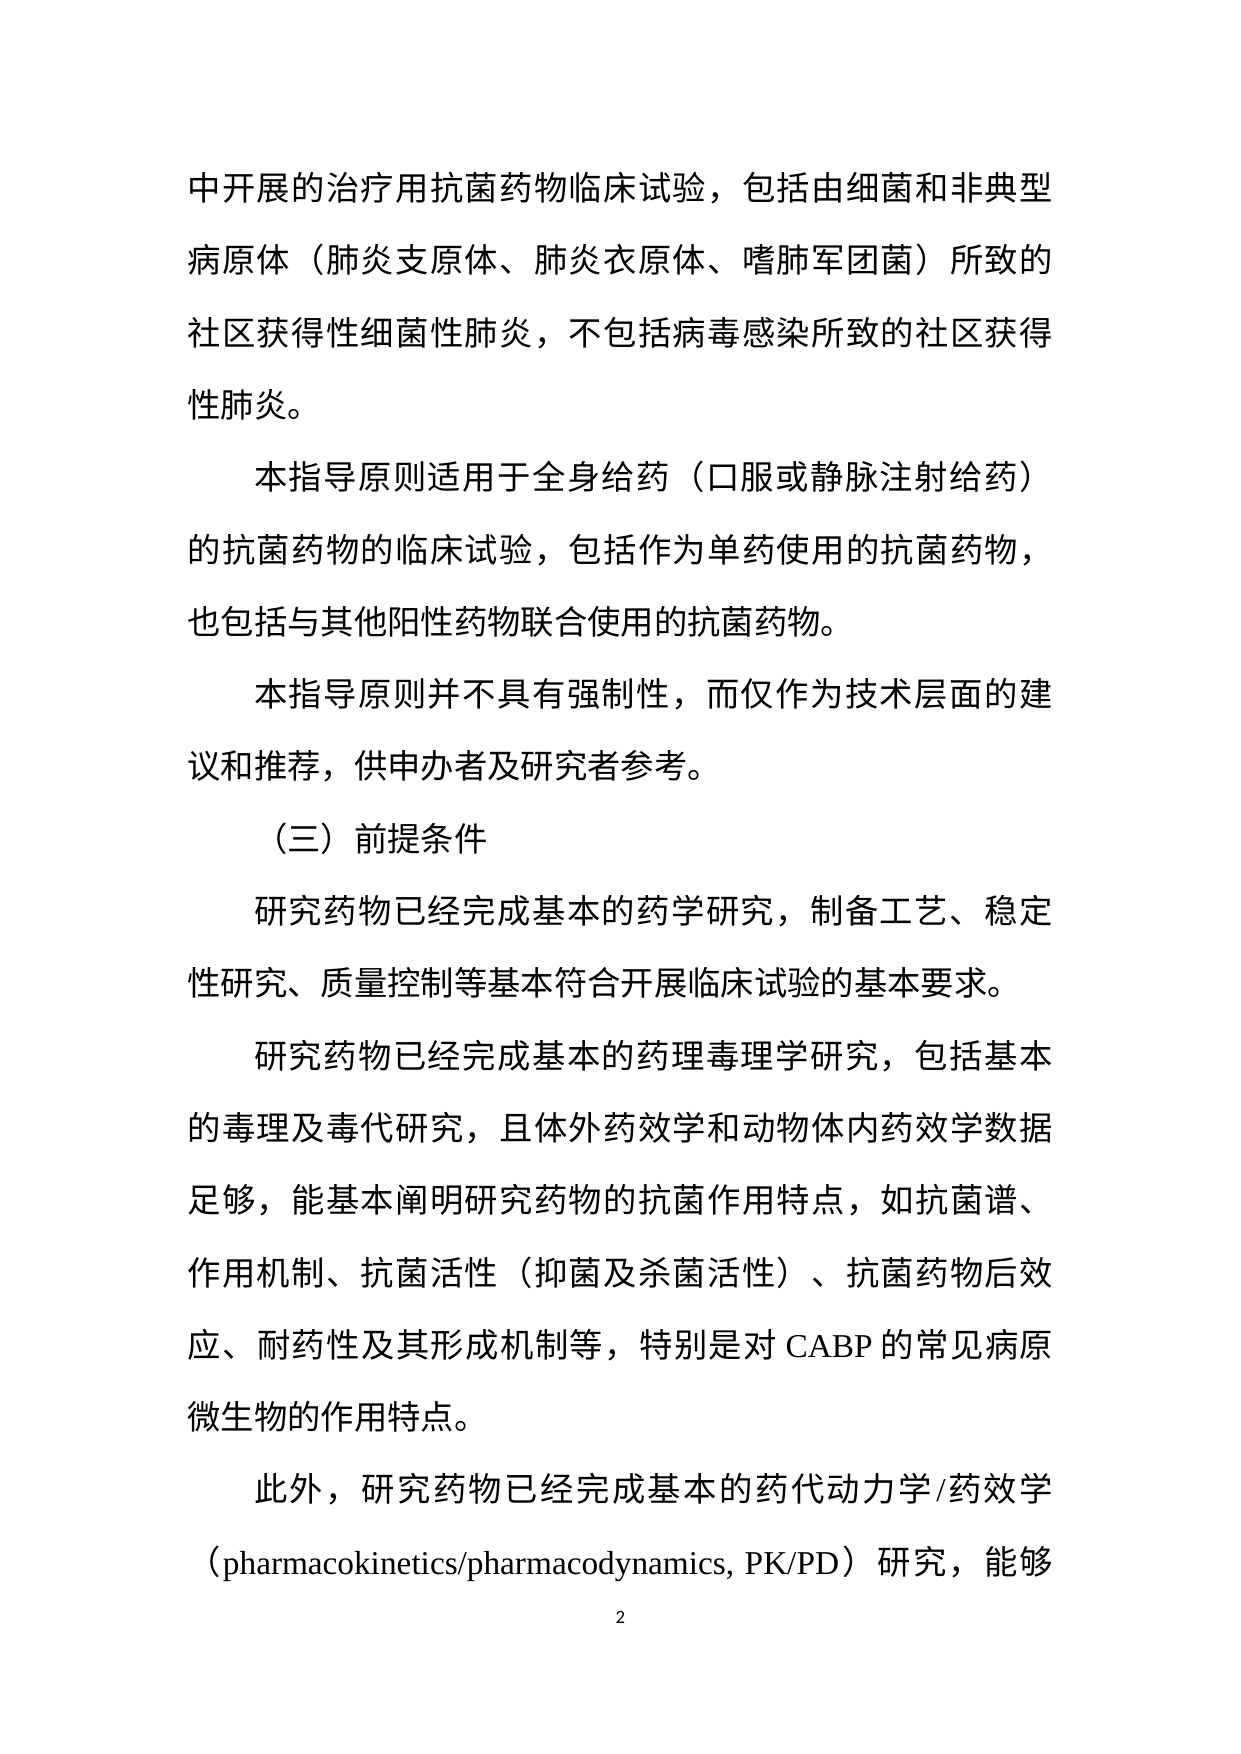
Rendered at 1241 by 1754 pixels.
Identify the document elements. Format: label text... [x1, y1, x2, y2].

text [187, 162, 1053, 427]
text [187, 1463, 1053, 1584]
text 本指导原则并不具有强制性，而仅作为技术层面的建议和推荐，供申办者及研究者参考。 [187, 668, 1053, 788]
text 研究药物已经完成基本的药理毒理学研究，包括基本的毒理及毒代研究，且体外药效学和动物体内药效学数据足够，能基本阐明研究药物的抗菌作用特点，如抗菌谱、作用机制、抗菌活性（抑菌及杀菌活性）、抗菌药物后效应、耐药性及其形成机制等，特别是对CABP的常见病原微生物的作用特点。 [187, 1029, 1053, 1439]
subtitle （三）前提条件 [187, 813, 1053, 861]
text 本指导原则适用于全身给药（口服或静脉注射给药）的抗菌药物的临床试验，包括作为单药使用的抗菌药物，也包括与其他阳性药物联合使用的抗菌药物。 [187, 451, 1053, 644]
text 研究药物已经完成基本的药学研究，制备工艺、稳定性研究、质量控制等基本符合开展临床试验的基本要求。 [187, 885, 1053, 1005]
